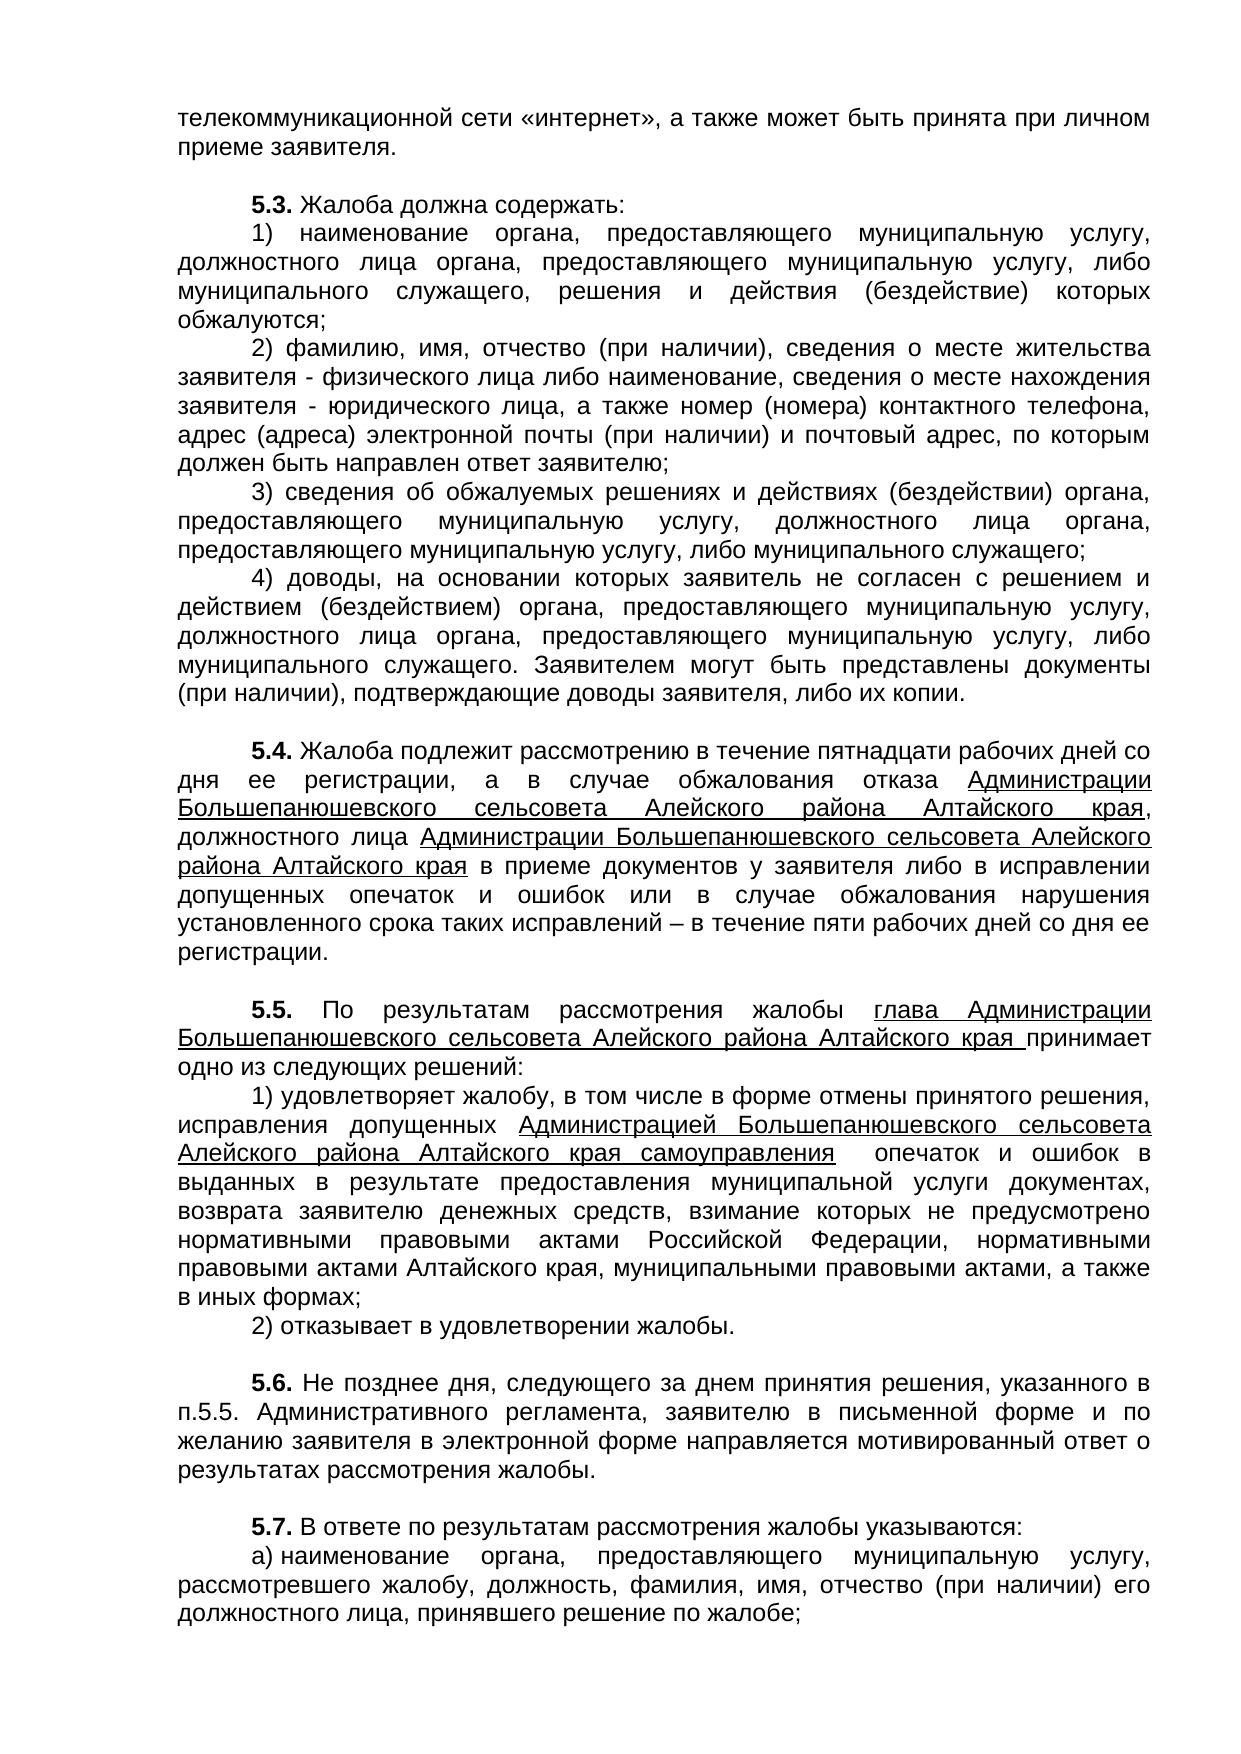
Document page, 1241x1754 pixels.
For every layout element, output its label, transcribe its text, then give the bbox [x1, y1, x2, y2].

text 1) наименование органа, предоставляющего муниципальную услугу, должностного лица органа, предоставляющего муниципальную услугу, либо муниципального служащего, решения и действия (бездействие) которых обжалуются; [177, 218, 1152, 333]
text 5.3. Жалоба должна содержать: [177, 190, 1152, 218]
text 2) фамилию, имя, отчество (при наличии), сведения о месте жительства заявителя - физического лица либо наименование, сведения о месте нахождения заявителя - юридического лица, а также номер (номера) контактного телефона, адрес (адреса) электронной почты (при наличии) и почтовый адрес, по которым должен быть направлен ответ заявителю; [177, 333, 1152, 477]
text 2) отказывает в удовлетворении жалобы. [177, 1311, 1152, 1340]
text 5.4. Жалоба подлежит рассмотрению в течение пятнадцати рабочих дней со дня ее регистрации, а в случае обжалования отказа Администрации Большепанюшевского сельсовета Алейского района Алтайского края, должностного лица Администрации Большепанюшевского сельсовета Алейского района Алтайского края в приеме документов у заявителя либо в исправлении допущенных опечаток и ошибок или в случае обжалования нарушения установленного срока таких исправлений – в течение пяти рабочих дней со дня ее регистрации. [177, 736, 1152, 966]
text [177, 103, 1152, 161]
text а) наименование органа, предоставляющего муниципальную услугу, рассмотревшего жалобу, должность, фамилия, имя, отчество (при наличии) его должностного лица, принявшего решение по жалобе; [177, 1541, 1152, 1627]
text 3) сведения об обжалуемых решениях и действиях (бездействии) органа, предоставляющего муниципальную услугу, должностного лица органа, предоставляющего муниципальную услугу, либо муниципального служащего; [177, 477, 1152, 563]
text 5.7. В ответе по результатам рассмотрения жалобы указываются: [177, 1512, 1152, 1541]
text 4) доводы, на основании которых заявитель не согласен с решением и действием (бездействием) органа, предоставляющего муниципальную услугу, должностного лица органа, предоставляющего муниципальную услугу, либо муниципального служащего. Заявителем могут быть представлены документы (при наличии), подтверждающие доводы заявителя, либо их копии. [177, 563, 1152, 707]
text 1) удовлетворяет жалобу, в том числе в форме отмены принятого решения, исправления допущенных Администрацией Большепанюшевского сельсовета Алейского района Алтайского края самоуправления опечаток и ошибок в выданных в результате предоставления муниципальной услуги документах, возврата заявителю денежных средств, взимание которых не предусмотрено нормативными правовыми актами Российской Федерации, нормативными правовыми актами Алтайского края, муниципальными правовыми актами, а также в иных формах; [177, 1081, 1152, 1311]
text 5.6. Не позднее дня, следующего за днем принятия решения, указанного в п.5.5. Административного регламента, заявителю в письменной форме и по желанию заявителя в электронной форме направляется мотивированный ответ о результатах рассмотрения жалобы. [177, 1368, 1152, 1483]
text 5.5. По результатам рассмотрения жалобы глава Администрации Большепанюшевского сельсовета Алейского района Алтайского края принимает одно из следующих решений: [177, 995, 1152, 1081]
